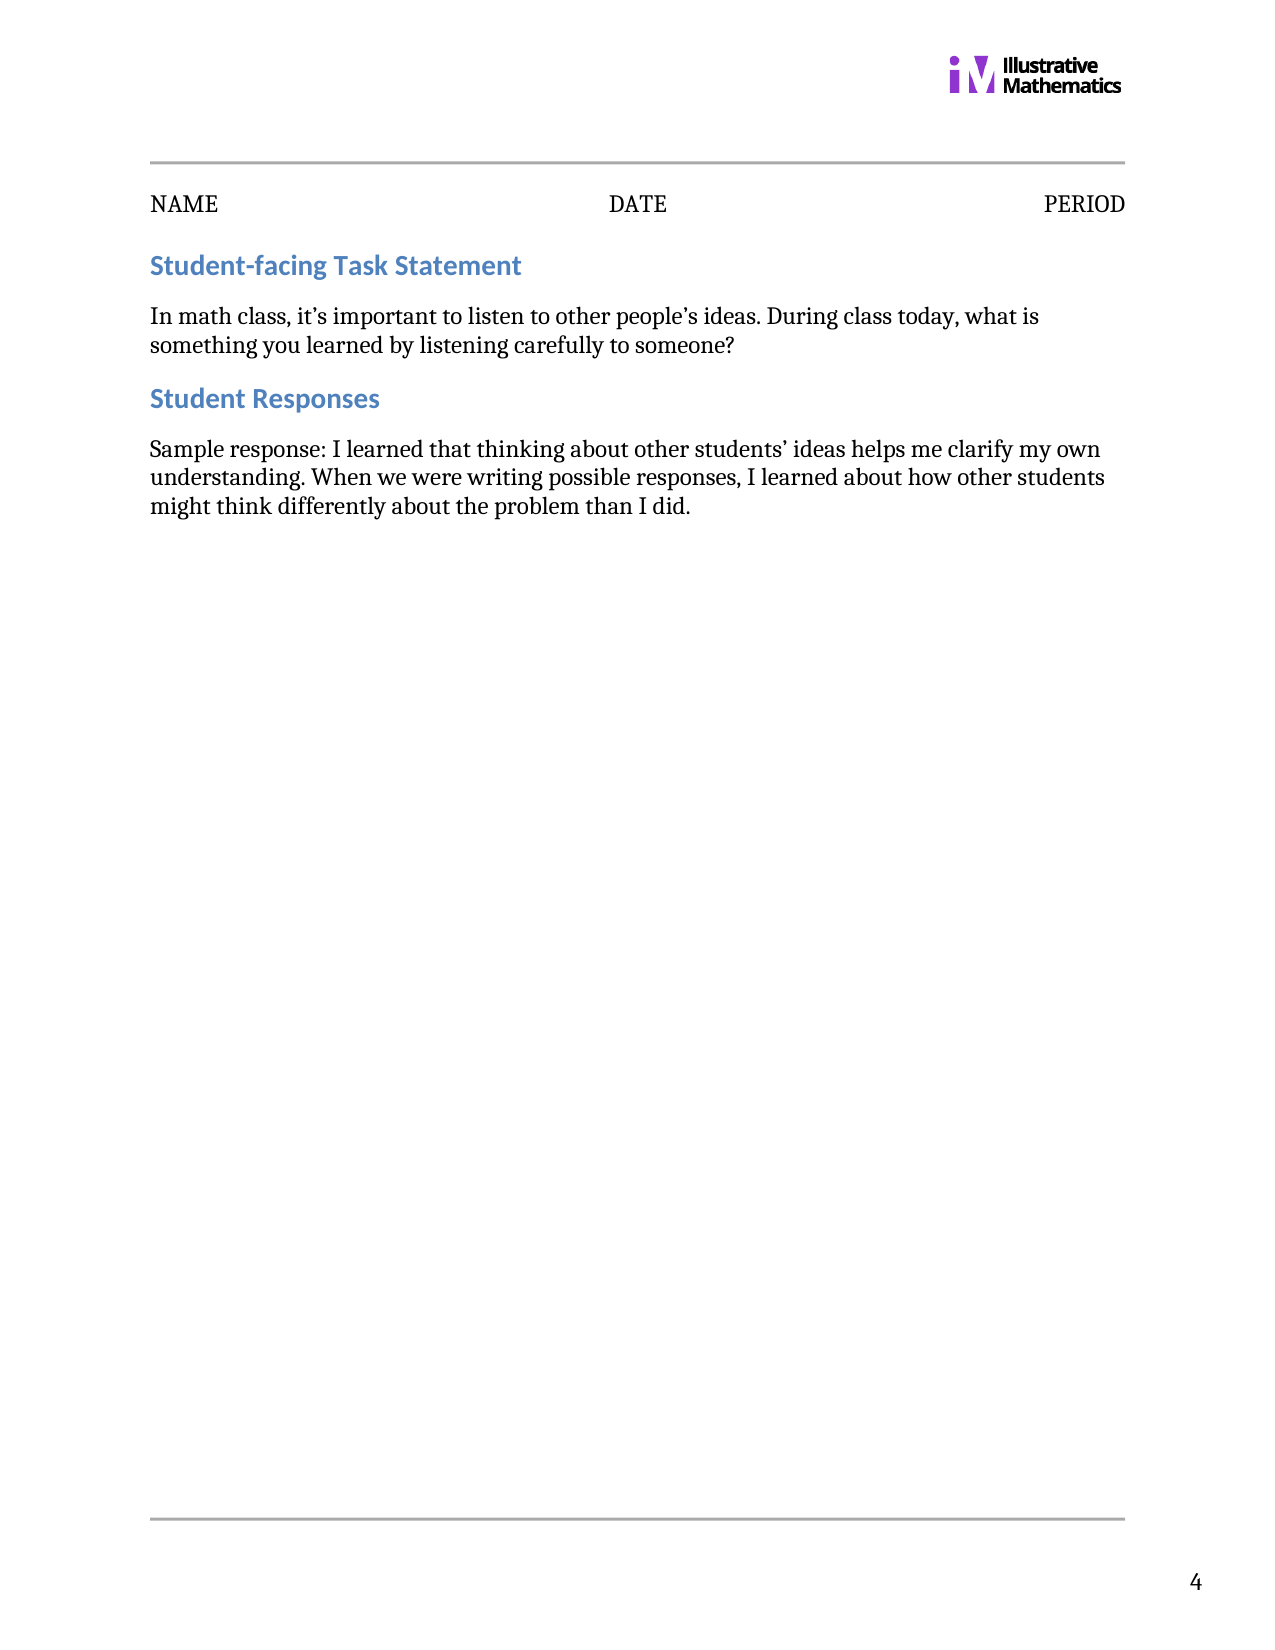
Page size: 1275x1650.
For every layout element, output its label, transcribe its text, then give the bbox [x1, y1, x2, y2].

picture [949, 55, 1121, 93]
subtitle Student-facing Task Statement [150, 247, 1125, 283]
text Sample response: I learned that thinking about other students’ ideas helps me clarify my own understanding. When we were writing possible responses, I learned about how other students might think differently about the problem than I did. [150, 434, 1125, 521]
subtitle Student Responses [150, 380, 1125, 416]
text In math class, it’s important to listen to other people’s ideas. During class today, what is something you learned by listening carefully to someone? [150, 302, 1125, 359]
